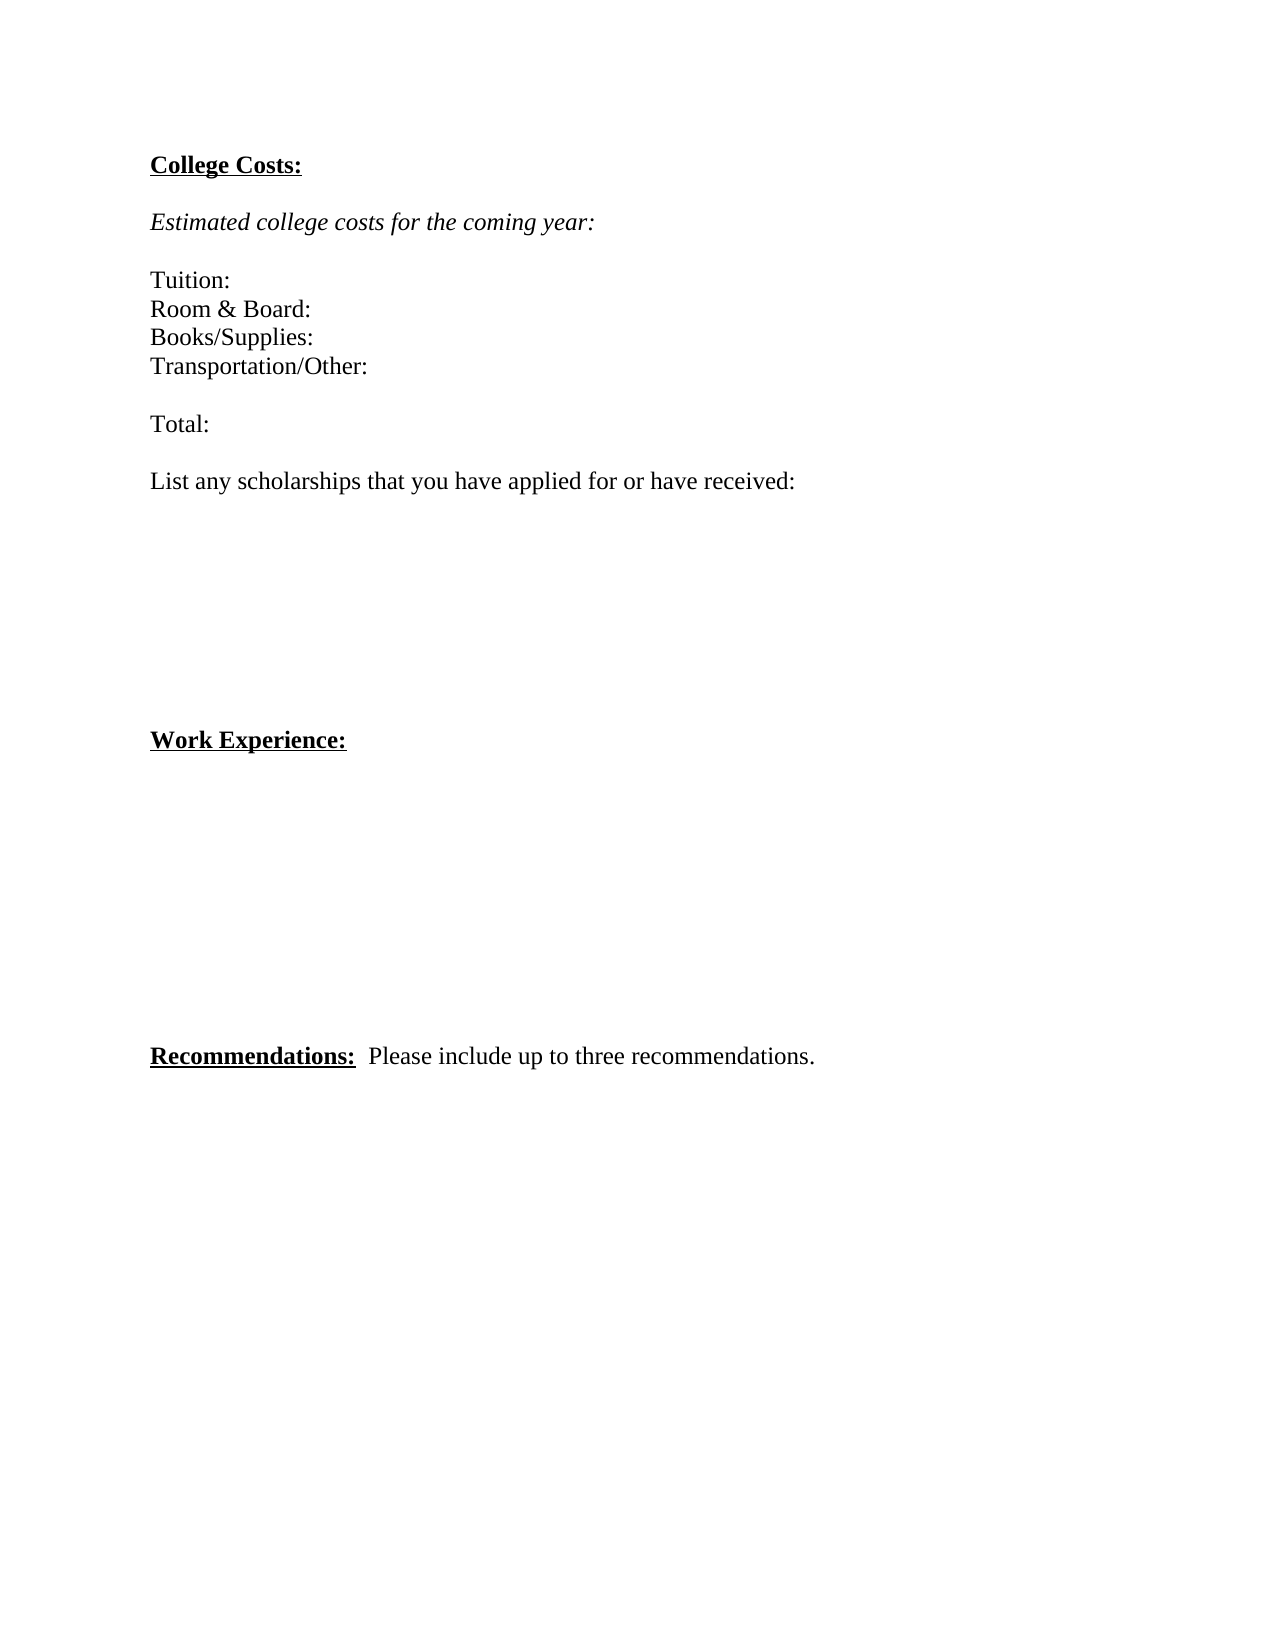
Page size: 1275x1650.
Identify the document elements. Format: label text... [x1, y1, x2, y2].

text College Costs: [150, 150, 1125, 179]
text Estimated college costs for the coming year: [150, 207, 1125, 236]
text Tuition: [150, 265, 1125, 294]
text List any scholarships that you have applied for or have received: [150, 466, 1125, 495]
text Room & Board: [150, 294, 1125, 322]
text Transportation/Other: [150, 351, 1125, 380]
text Recommendations: Please include up to three recommendations. [150, 1041, 1125, 1070]
text Books/Supplies: [150, 322, 1125, 351]
text Total: [150, 409, 1125, 437]
text Work Experience: [150, 725, 1125, 754]
